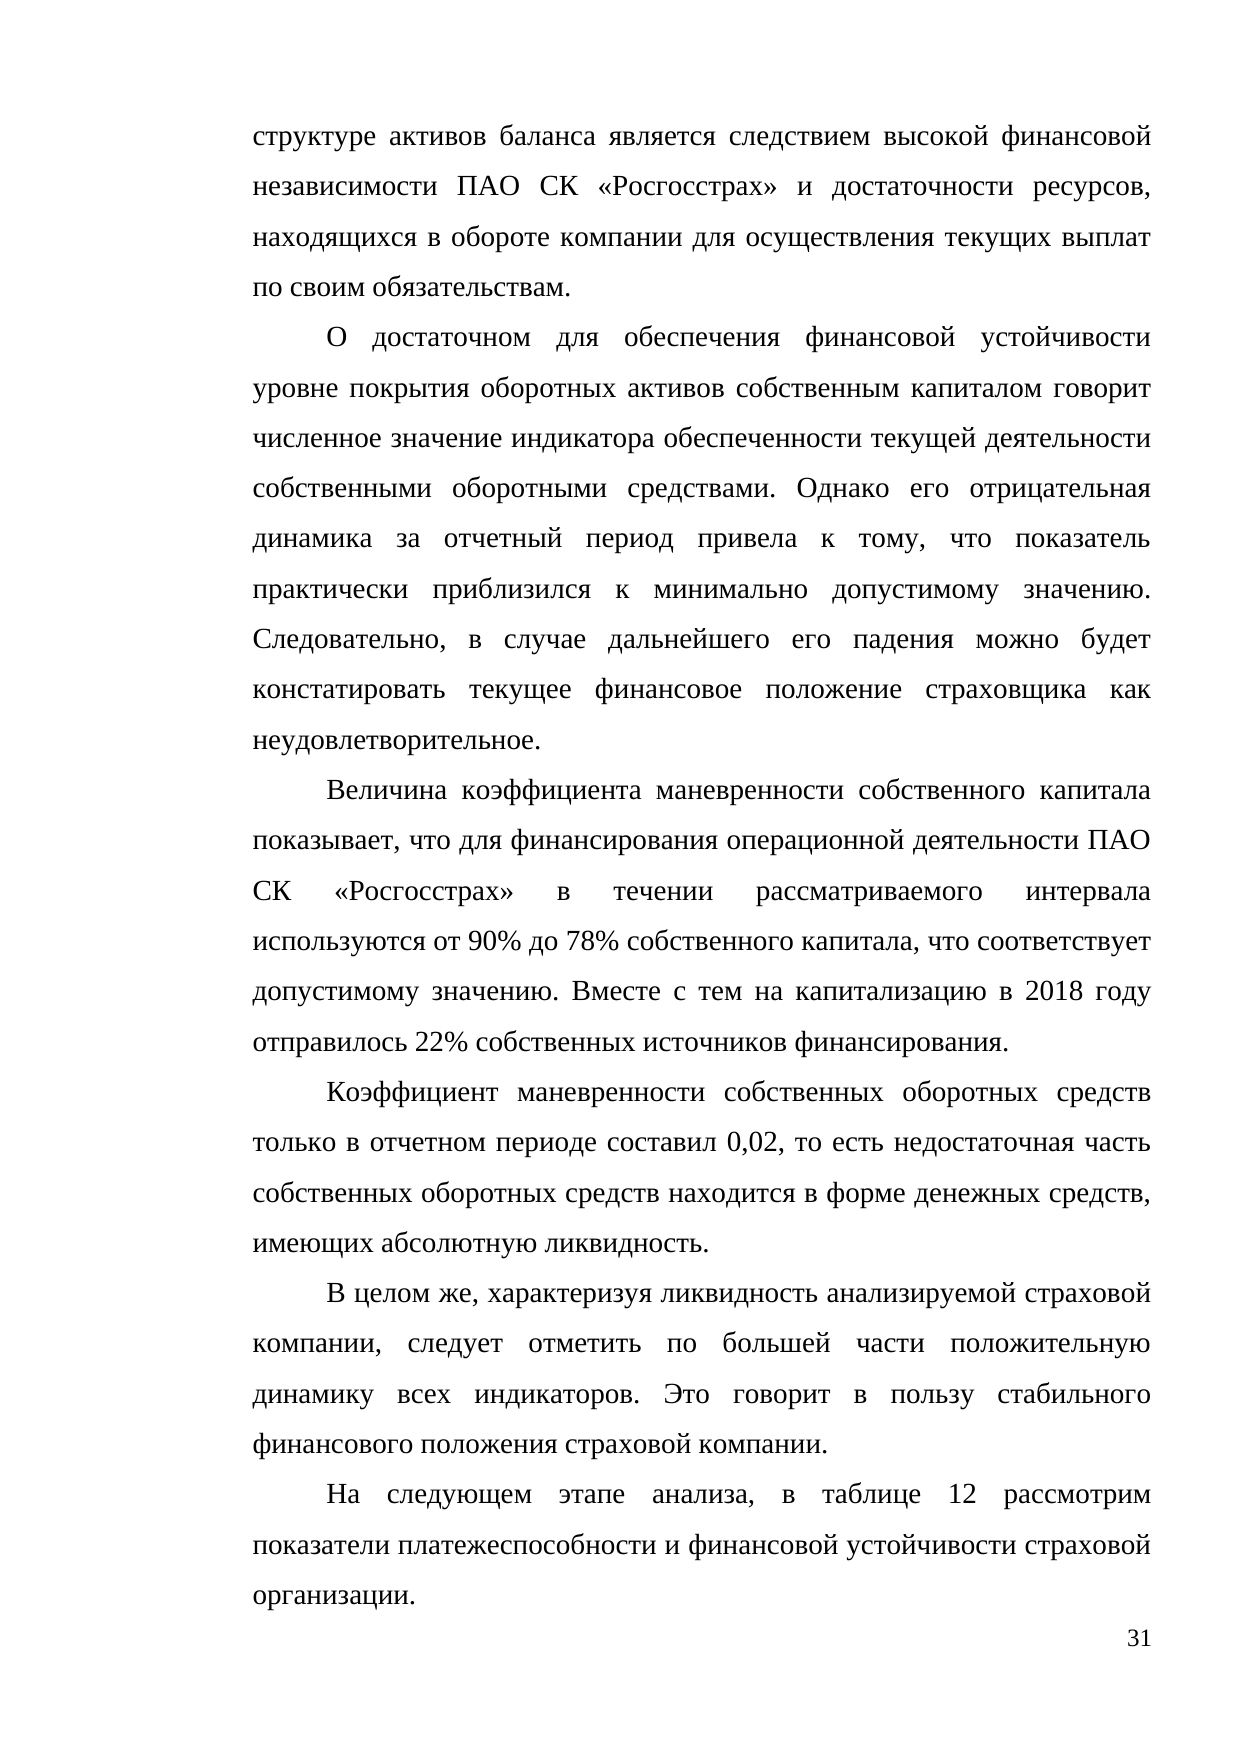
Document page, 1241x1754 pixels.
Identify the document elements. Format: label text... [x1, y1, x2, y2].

text Величина коэффициента маневренности собственного капитала показывает, что для финансирования операционной деятельности ПАО СК «Росгосстрах» в течении рассматриваемого интервала используются от 90% до 78% собственного капитала, что соответствует допустимому значению. Вместе с тем на капитализацию в 2018 году отправилось 22% собственных источников финансирования. [252, 772, 1152, 1057]
text В целом же, характеризуя ликвидность анализируемой страховой компании, следует отметить по большей части положительную динамику всех индикаторов. Это говорит в пользу стабильного финансового положения страховой компании. [252, 1275, 1152, 1460]
text На следующем этапе анализа, в таблице 12 рассмотрим показатели платежеспособности и финансовой устойчивости страховой организации. [252, 1477, 1152, 1611]
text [252, 118, 1152, 303]
text Коэффициент маневренности собственных оборотных средств только в отчетном периоде составил 0,02, то есть недостаточная часть собственных оборотных средств находится в форме денежных средств, имеющих абсолютную ликвидность. [252, 1074, 1152, 1258]
text О достаточном для обеспечения финансовой устойчивости уровне покрытия оборотных активов собственным капиталом говорит численное значение индикатора обеспеченности текущей деятельности собственными оборотными средствами. Однако его отрицательная динамика за отчетный период привела к тому, что показатель практически приблизился к минимально допустимому значению. Следовательно, в случае дальнейшего его падения можно будет констатировать текущее финансовое положение страховщика как неудовлетворительное. [252, 319, 1152, 755]
